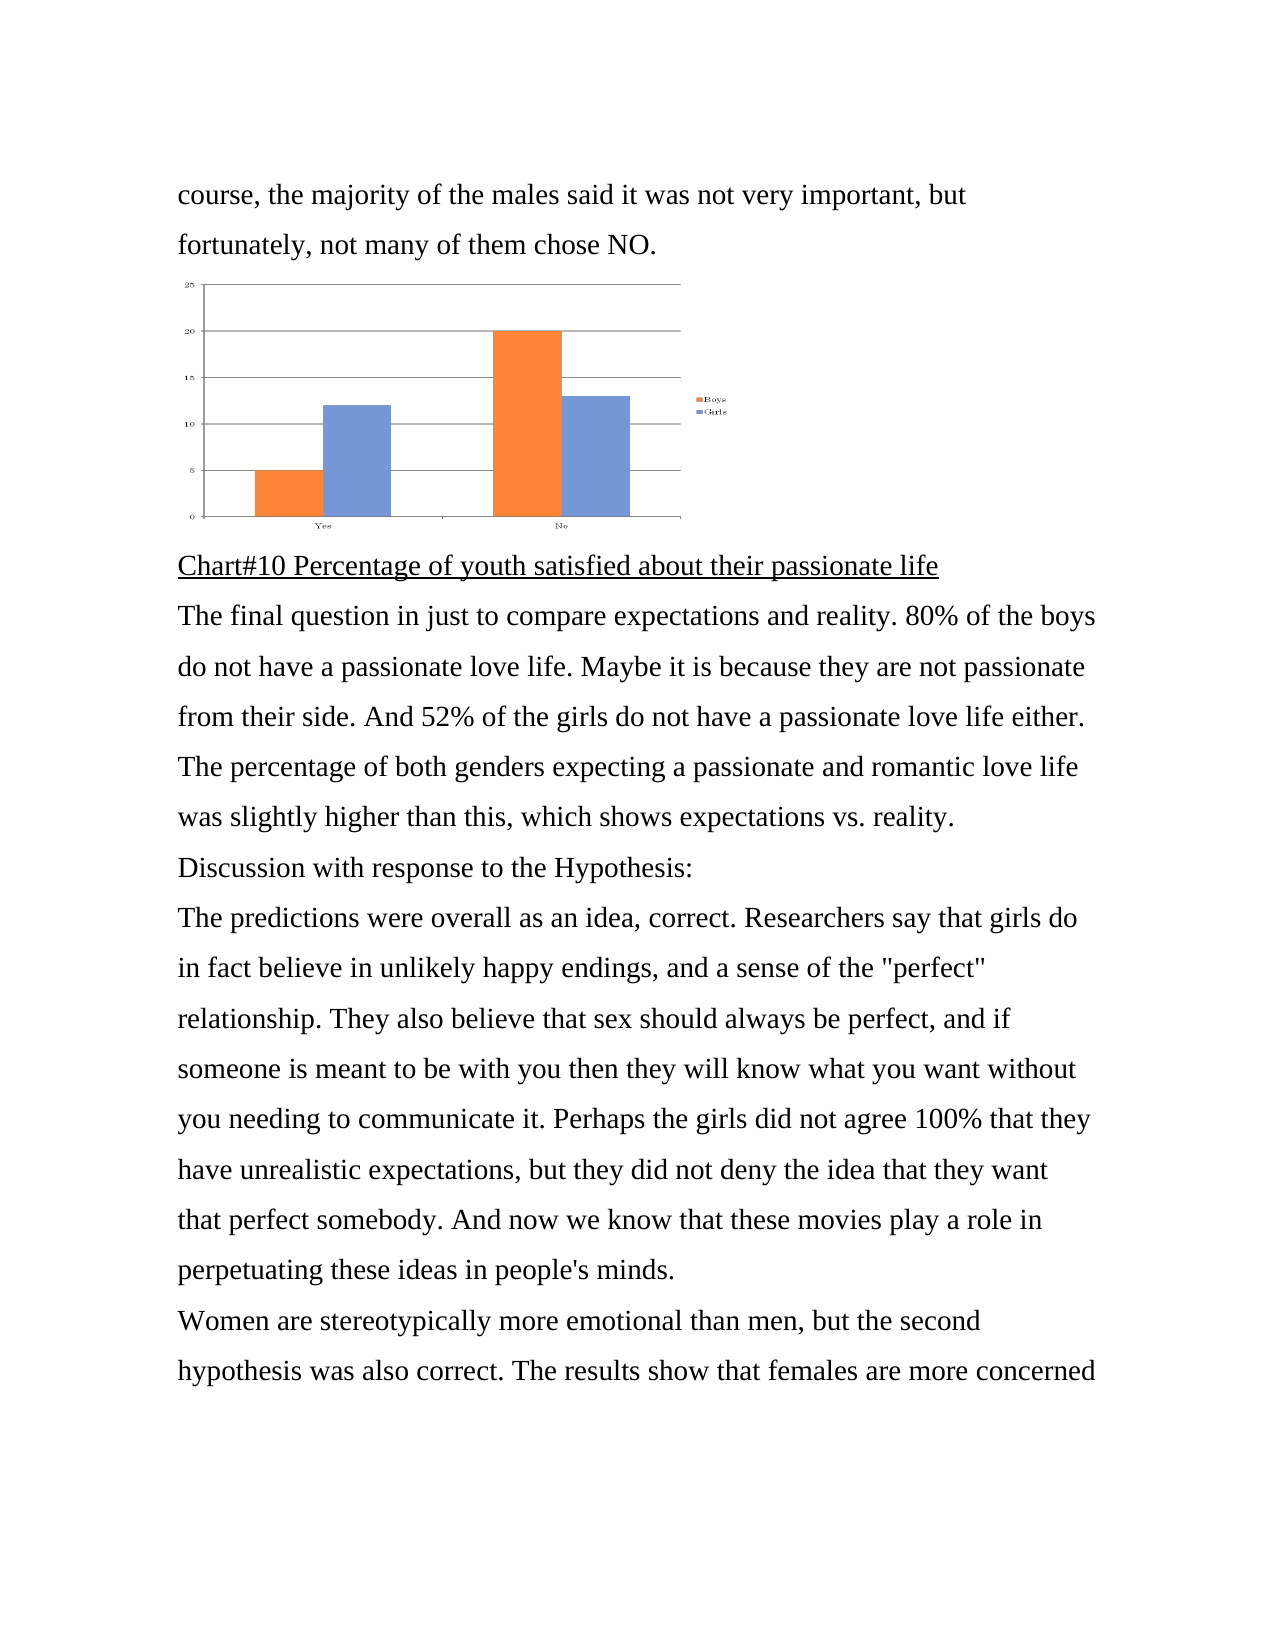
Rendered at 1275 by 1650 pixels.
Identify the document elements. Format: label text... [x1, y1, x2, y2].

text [177, 177, 1098, 261]
picture [177, 277, 737, 534]
text The predictions were overall as an idea, correct. Researchers say that girls do in fact believe in unlikely happy endings, and a sense of the "perfect" relationship. They also believe that sex should always be perfect, and if someone is meant to be with you then they will know what you want without you needing to communicate it. Perhaps the girls did not agree 100% that they have unrealistic expectations, but they did not deny the idea that they want that perfect somebody. And now we know that these movies play a role in perpetuating these ideas in people's minds. [177, 900, 1098, 1286]
text Chart#10 Percentage of youth satisfied about their passionate life [177, 548, 1098, 582]
text Discussion with response to the Hypothesis: [177, 850, 1098, 883]
text The final question in just to compare expectations and reality. 80% of the boys do not have a passionate love life. Maybe it is because they are not passionate from their side. And 52% of the girls do not have a passionate love life either. The percentage of both genders expecting a passionate and romantic love life was slightly higher than this, which shows expectations vs. reality. [177, 598, 1098, 833]
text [177, 1303, 1098, 1387]
